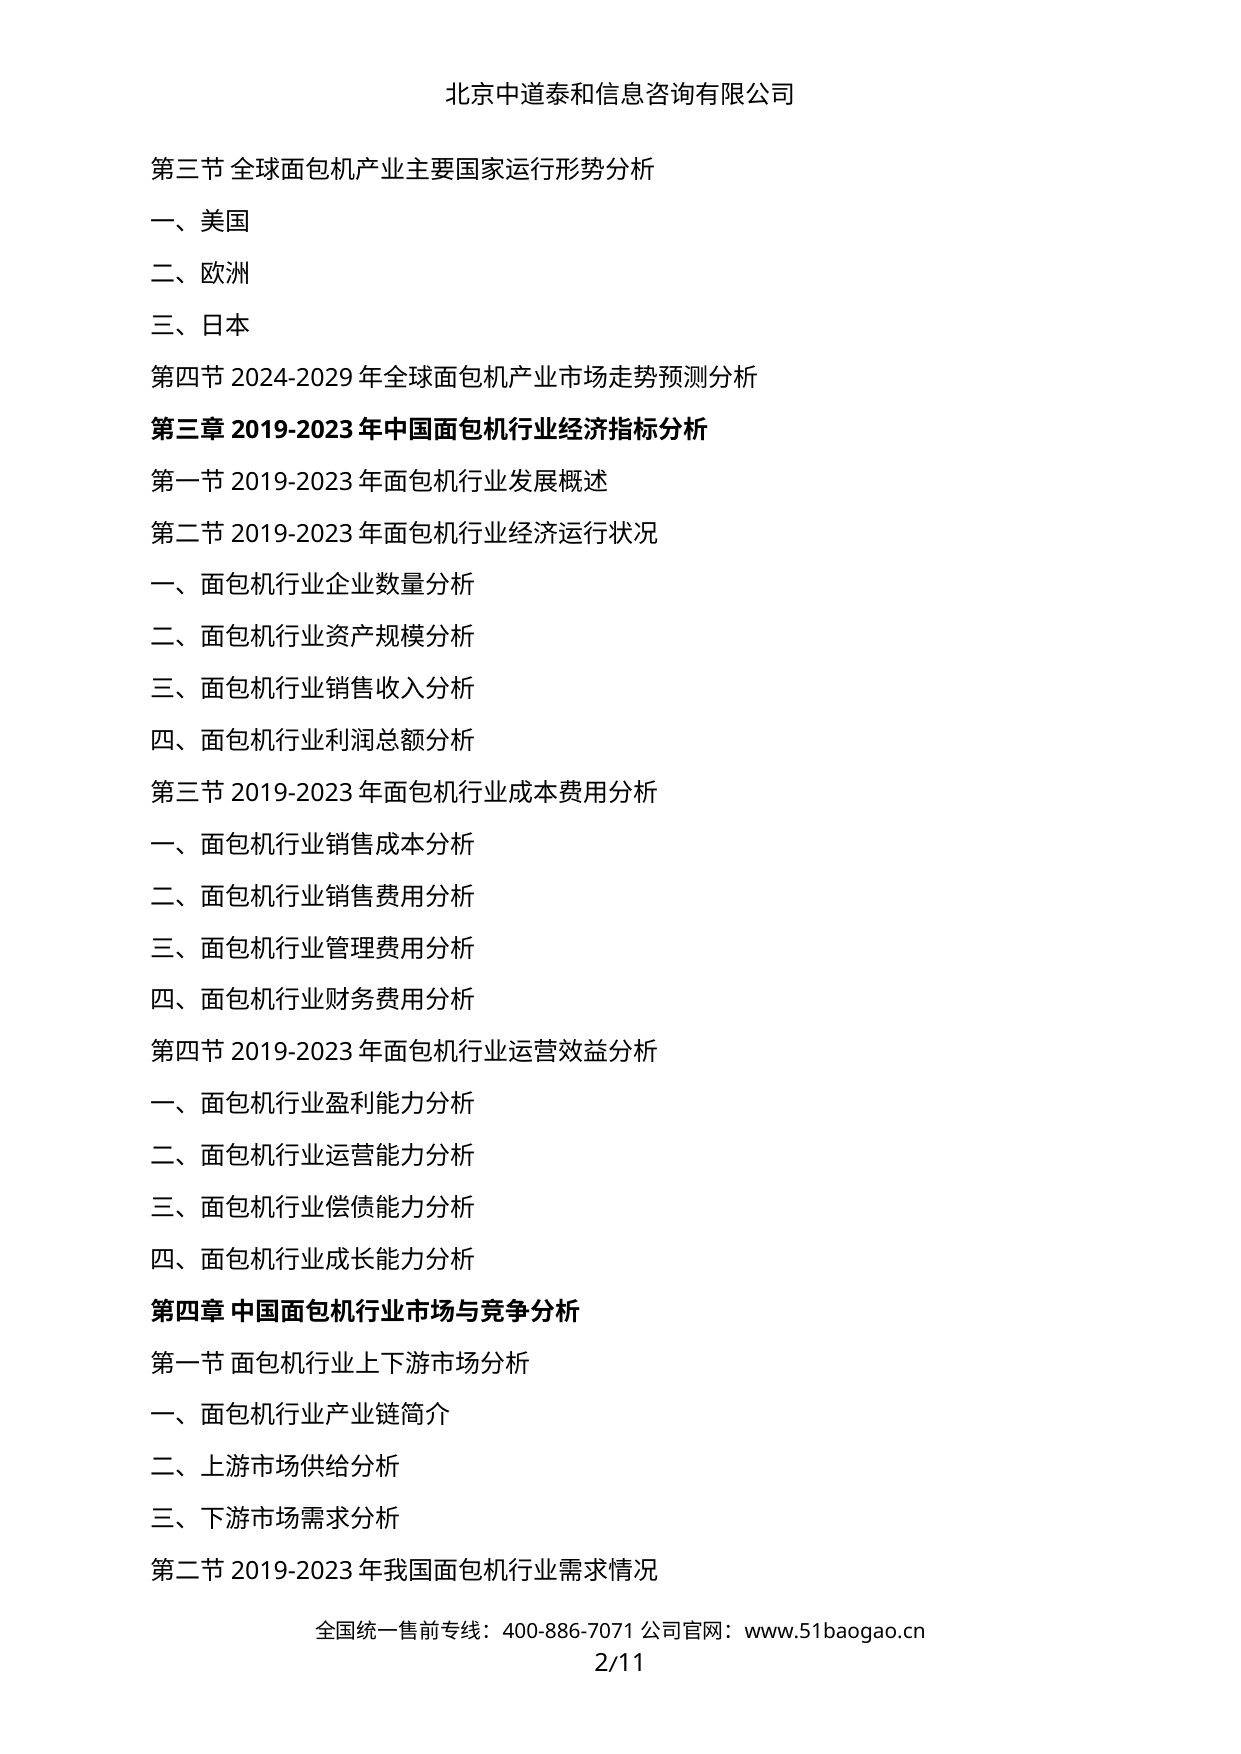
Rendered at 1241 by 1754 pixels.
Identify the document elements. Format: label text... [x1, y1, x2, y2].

text 第三节 2019-2023年面包机行业成本费用分析 [150, 772, 1090, 809]
text 四、面包机行业财务费用分析 [150, 980, 1090, 1016]
text 四、面包机行业利润总额分析 [150, 721, 1090, 757]
text 二、面包机行业资产规模分析 [150, 617, 1090, 653]
text 第三节 全球面包机产业主要国家运行形势分析 [150, 150, 1090, 186]
text 三、下游市场需求分析 [150, 1499, 1090, 1535]
text 一、面包机行业企业数量分析 [150, 565, 1090, 601]
text 第四节 2024-2029年全球面包机产业市场走势预测分析 [150, 357, 1090, 394]
text 第二节 2019-2023年我国面包机行业需求情况 [150, 1551, 1090, 1587]
text 第三章 2019-2023年中国面包机行业经济指标分析 [150, 409, 1090, 446]
text 三、面包机行业偿债能力分析 [150, 1187, 1090, 1224]
text 二、欧洲 [150, 254, 1090, 290]
text 一、面包机行业盈利能力分析 [150, 1084, 1090, 1120]
text 一、面包机行业产业链简介 [150, 1395, 1090, 1431]
text 三、面包机行业管理费用分析 [150, 928, 1090, 964]
text 第二节 2019-2023年面包机行业经济运行状况 [150, 513, 1090, 549]
text 一、面包机行业销售成本分析 [150, 824, 1090, 861]
text 二、上游市场供给分析 [150, 1447, 1090, 1483]
text 二、面包机行业销售费用分析 [150, 876, 1090, 912]
text 二、面包机行业运营能力分析 [150, 1136, 1090, 1172]
text 第一节 面包机行业上下游市场分析 [150, 1343, 1090, 1379]
text 第四节 2019-2023年面包机行业运营效益分析 [150, 1032, 1090, 1068]
text 三、日本 [150, 306, 1090, 342]
text 三、面包机行业销售收入分析 [150, 669, 1090, 705]
text 第一节 2019-2023年面包机行业发展概述 [150, 461, 1090, 497]
text 四、面包机行业成长能力分析 [150, 1239, 1090, 1276]
text 一、美国 [150, 202, 1090, 238]
text 第四章 中国面包机行业市场与竞争分析 [150, 1291, 1090, 1327]
